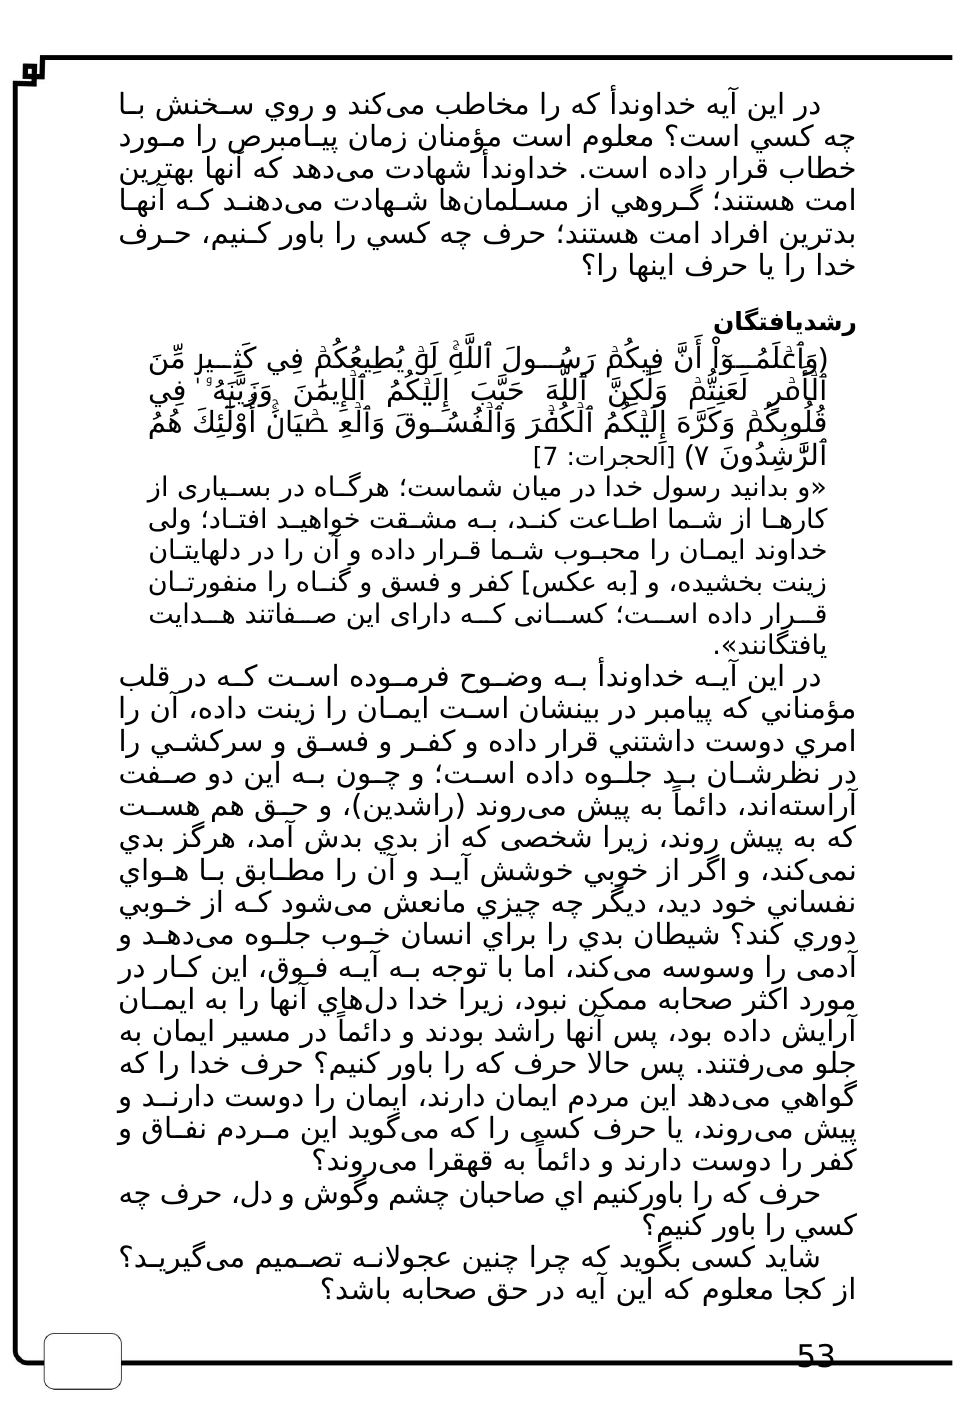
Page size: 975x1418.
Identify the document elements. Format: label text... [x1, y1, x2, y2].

text ﴿وَٱعۡلَمُوٓاْ أَنَّ فِيكُمۡ رَسُولَ ٱللَّهِۚ لَوۡ يُطِيعُكُمۡ فِي كَثِيرٖ مِّنَ ٱلۡأَمۡرِ لَعَنِتُّمۡ وَلَٰكِنَّ ٱللَّهَ حَبَّبَ إِلَيۡكُمُ ٱلۡإِيمَٰنَ وَزَيَّنَهُۥ فِي قُلُوبِكُمۡ وَكَرَّهَ إِلَيۡكُمُ ٱلۡكُفۡرَ وَٱلۡفُسُوقَ وَٱلۡعِصۡيَانَۚ أُوْلَٰٓئِكَ هُمُ ٱلرَّٰشِدُونَ ٧﴾ [الحجرات: 7] [148, 343, 827, 472]
text در اين آيه خداوندأ كه را مخاطب می‌كند و روي سخنش با چه كسي است؟ معلوم است مؤمنان زمان پيامبرص را مورد خطاب قرار داده است. خداوندأ شهادت می‌دهد كه آنها بهترين امت هستند؛ گروهي از مسلمان‌ها شهادت می‌دهند كه آنها بدترين افراد امت هستند؛ حرف چه كسي را باور كنيم، حرف خدا را يا حرف اينها را؟ [118, 89, 857, 282]
text حرف كه را باوركنيم اي صاحبان چشم وگوش و دل، حرف چه كسي را باور كنيم؟ [118, 1178, 857, 1242]
text رشديافتگان [118, 307, 857, 336]
picture [0, 0, 953, 1418]
text «و بدانيد رسول خدا در میان شماست؛ هرگاه در بسيارى از كارها از شما اطاعت كند، به مشقت خواهيد افتاد؛ ولى خداوند ايمان را محبوب شما قرار داده و آن را در دلهايتان زينت بخشيده، و [به عكس] كفر و فسق و گناه را منفورتان قرار داده است؛ كسانى كه داراى اين صفاتند هدايت يافتگانند». [148, 472, 827, 661]
text شايد کسی بگويد که چرا چنین عجولانه تصمیم می‌گیرید؟ از كجا معلوم كه اين آيه در حق صحابه باشد؟ [118, 1242, 857, 1307]
text در اين آيه خداوندأ به وضوح فرموده است كه در قلب مؤمناني كه پيامبر در بينشان است ايمان را زينت داده، آن را امري دوست داشتني قرار داده و كفر و فسق و سركشي را در نظرشان بد جلوه داده است؛ و چون به اين دو صفت آراسته‌اند، دائماً به پيش می‌روند (راشدين)، و حق هم هست كه به پيش روند، زیرا شخصی كه از بدي بدش آمد، هرگز بدي نمی‌كند، و اگر از خوبي خوشش آيد و آن را مطابق با هواي نفساني خود ديد، ديگر چه چيزي مانعش می‌شود كه از خوبي دوري كند؟ شيطان بدي را براي انسان خوب جلوه می‌دهد و آدمی را وسوسه می‌كند، اما با توجه به آيه فوق، اين كار در مورد اکثر صحابه ممكن نبود، زيرا خدا دل‌هاي آنها را به ايمان آرايش داده بود، پس آنها راشد بودند و دائماً در مسیر ایمان به جلو می‌رفتند. پس حالا حرف كه را باور كنيم؟ حرف خدا را كه گواهي می‌دهد اين مردم ايمان دارند، ايمان را دوست دارند و پيش می‌روند، يا حرف كسی را كه می‌گويد اين مردم نفاق و كفر را دوست دارند و دائماً به قهقرا می‌روند؟ [118, 661, 857, 1178]
